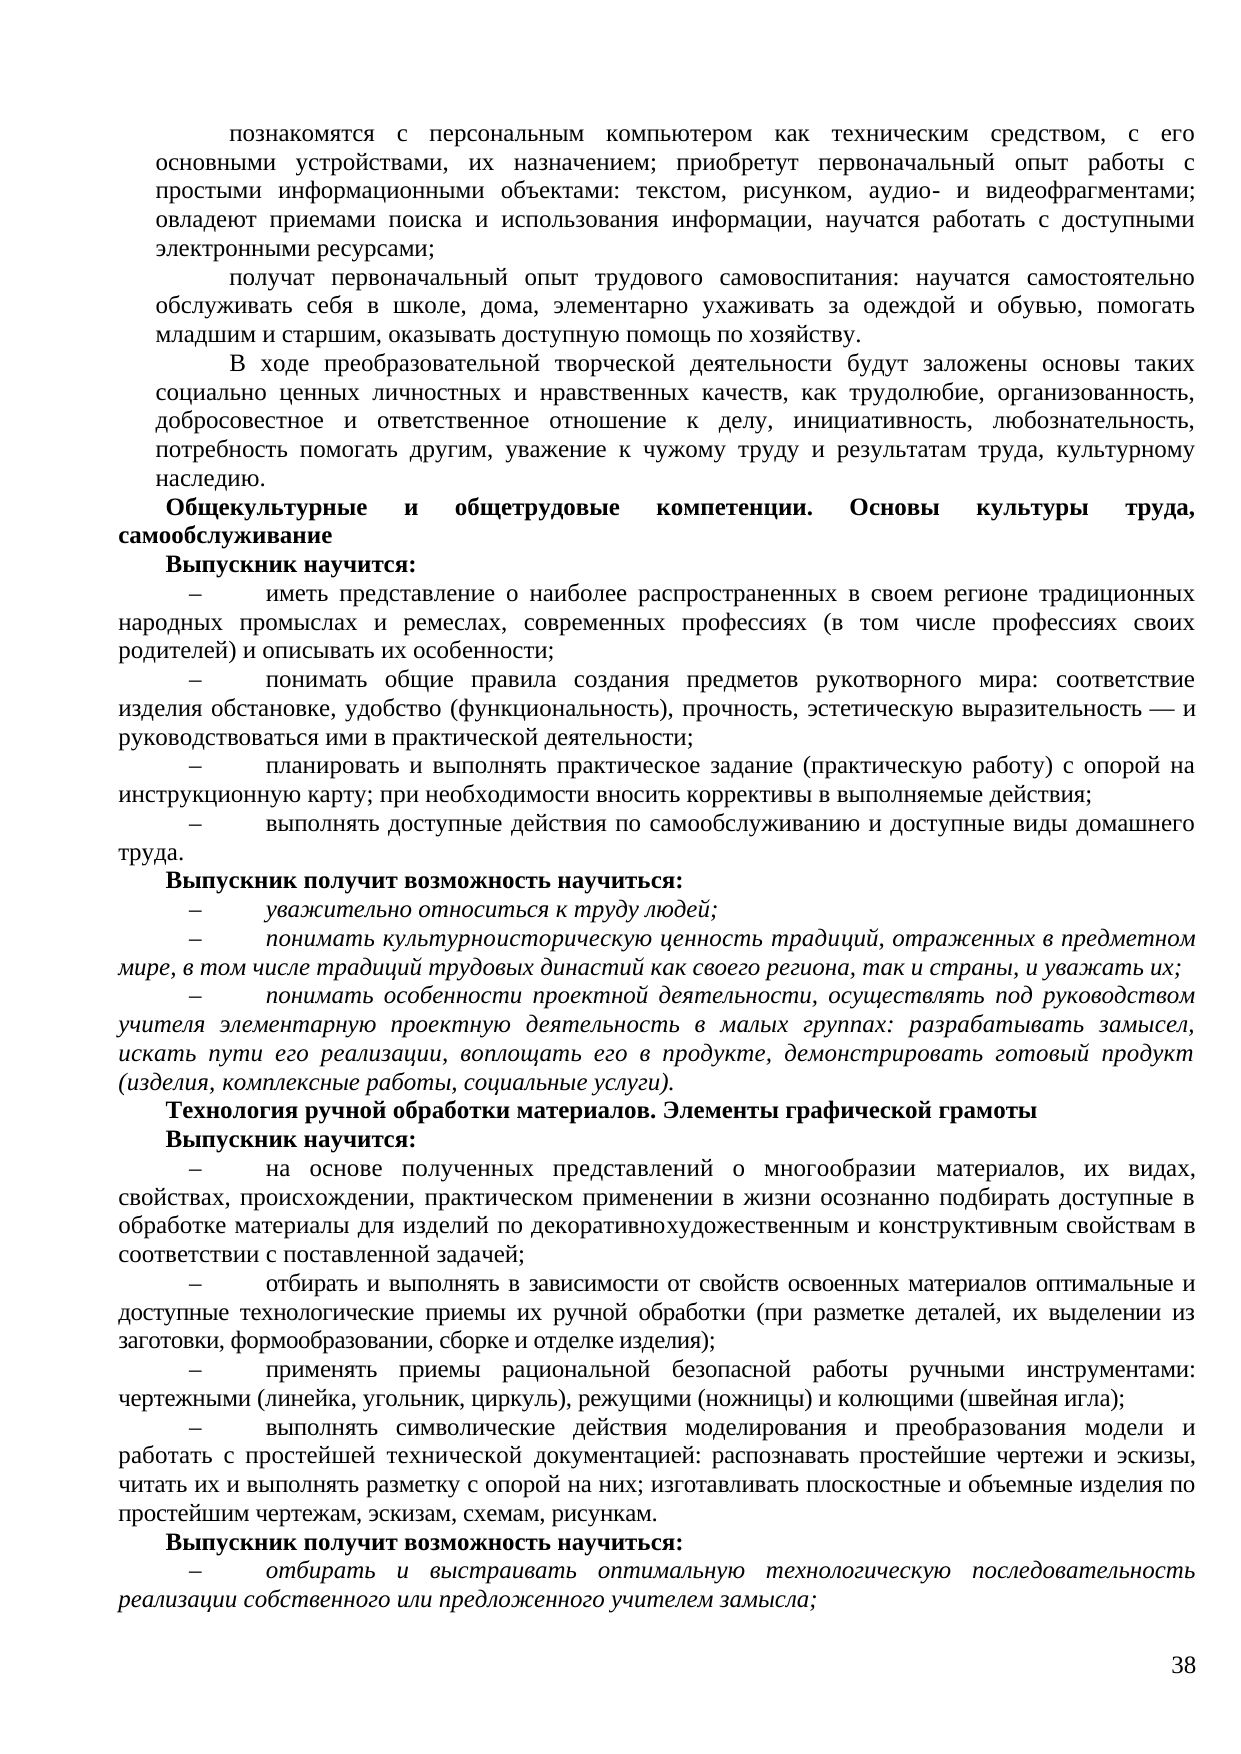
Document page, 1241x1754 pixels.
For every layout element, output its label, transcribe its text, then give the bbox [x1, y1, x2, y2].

text Выпускник научится: [118, 1124, 1196, 1153]
text понимать культурно­историческую ценность традиций, отраженных в предметном мире, в том числе традиций трудовых династий как своего региона, так и страны, и уважать их; [118, 923, 1196, 981]
text Общекультурные и общетрудовые компетенции. Основы культуры труда, самообслуживание [118, 492, 1196, 549]
text планировать и выполнять практическое задание (практическую работу) с опорой на инструкционную карту; при необходимости вносить коррективы в выполняемые действия; [118, 751, 1196, 808]
text познакомятся с персональным компьютером как техническим средством, с его основными устройствами, их назначением; приобретут первоначальный опыт работы с простыми информационными объектами: текстом, рисунком, аудио- и видеофрагментами; овладеют приемами поиска и использования информации, научатся работать с доступными электронными ресурсами; [155, 118, 1196, 262]
text Выпускник научится: [118, 549, 1196, 578]
text Выпускник получит возможность научиться: [118, 866, 1196, 894]
text отбирать и выполнять в зависимости от свойств освоенных материалов оптимальные и доступные технологические приемы их ручной обработки (при разметке деталей, их выделении из заготовки, формообразовании, сборке и отделке изделия); [118, 1268, 1196, 1354]
text отбирать и выстраивать оптимальную технологическую последовательность реализации собственного или предложенного учителем замысла; [118, 1556, 1196, 1613]
text выполнять символические действия моделирования и преобразования модели и работать с простейшей технической документацией: распознавать простейшие чертежи и эскизы, читать их и выполнять разметку с опорой на них; изготавливать плоскостные и объемные изделия по простейшим чертежам, эскизам, схемам, рисункам. [118, 1412, 1196, 1527]
text Выпускник получит возможность научиться: [118, 1527, 1196, 1556]
text иметь представление о наиболее распространенных в своем регионе традиционных народных промыслах и ремеслах, современных профессиях (в том числе профессиях своих родителей) и описывать их особенности; [118, 578, 1196, 664]
text выполнять доступные действия по самообслуживанию и доступные виды домашнего труда. [118, 808, 1196, 866]
text получат первоначальный опыт трудового самовоспитания: научатся самостоятельно обслуживать себя в школе, дома, элементарно ухаживать за одеждой и обувью, помогать младшим и старшим, оказывать доступную помощь по хозяйству. [155, 262, 1196, 348]
text Технология ручной обработки материалов. Элементы графической грамоты [118, 1096, 1196, 1124]
text понимать общие правила создания предметов рукотворного мира: соответствие изделия обстановке, удобство (функциональность), прочность, эстетическую выразительность — и руководствоваться ими в практической деятельности; [118, 664, 1196, 751]
text понимать особенности проектной деятельности, осуществлять под руководством учителя элементарную проектную деятельность в малых группах: разрабатывать замысел, искать пути его реализации, воплощать его в продукте, демонстрировать готовый продукт (изделия, комплексные работы, социальные услуги). [118, 981, 1196, 1096]
text применять приемы рациональной безопасной работы ручными инструментами: чертежными (линейка, угольник, циркуль), режущими (ножницы) и колющими (швейная игла); [118, 1354, 1196, 1412]
text на основе полученных представлений о многообразии материалов, их видах, свойствах, происхождении, практическом применении в жизни осознанно подбирать доступные в обработке материалы для изделий по декоративно­художественным и конструктивным свойствам в соответствии с поставленной задачей; [118, 1153, 1196, 1268]
text В ходе преобразовательной творческой деятельности будут заложены основы таких социально ценных личностных и нравственных качеств, как трудолюбие, организованность, добросовестное и ответственное отношение к делу, инициативность, любознательность, потребность помогать другим, уважение к чужому труду и результатам труда, культурному наследию. [155, 348, 1196, 492]
text уважительно относиться к труду людей; [118, 894, 1196, 923]
